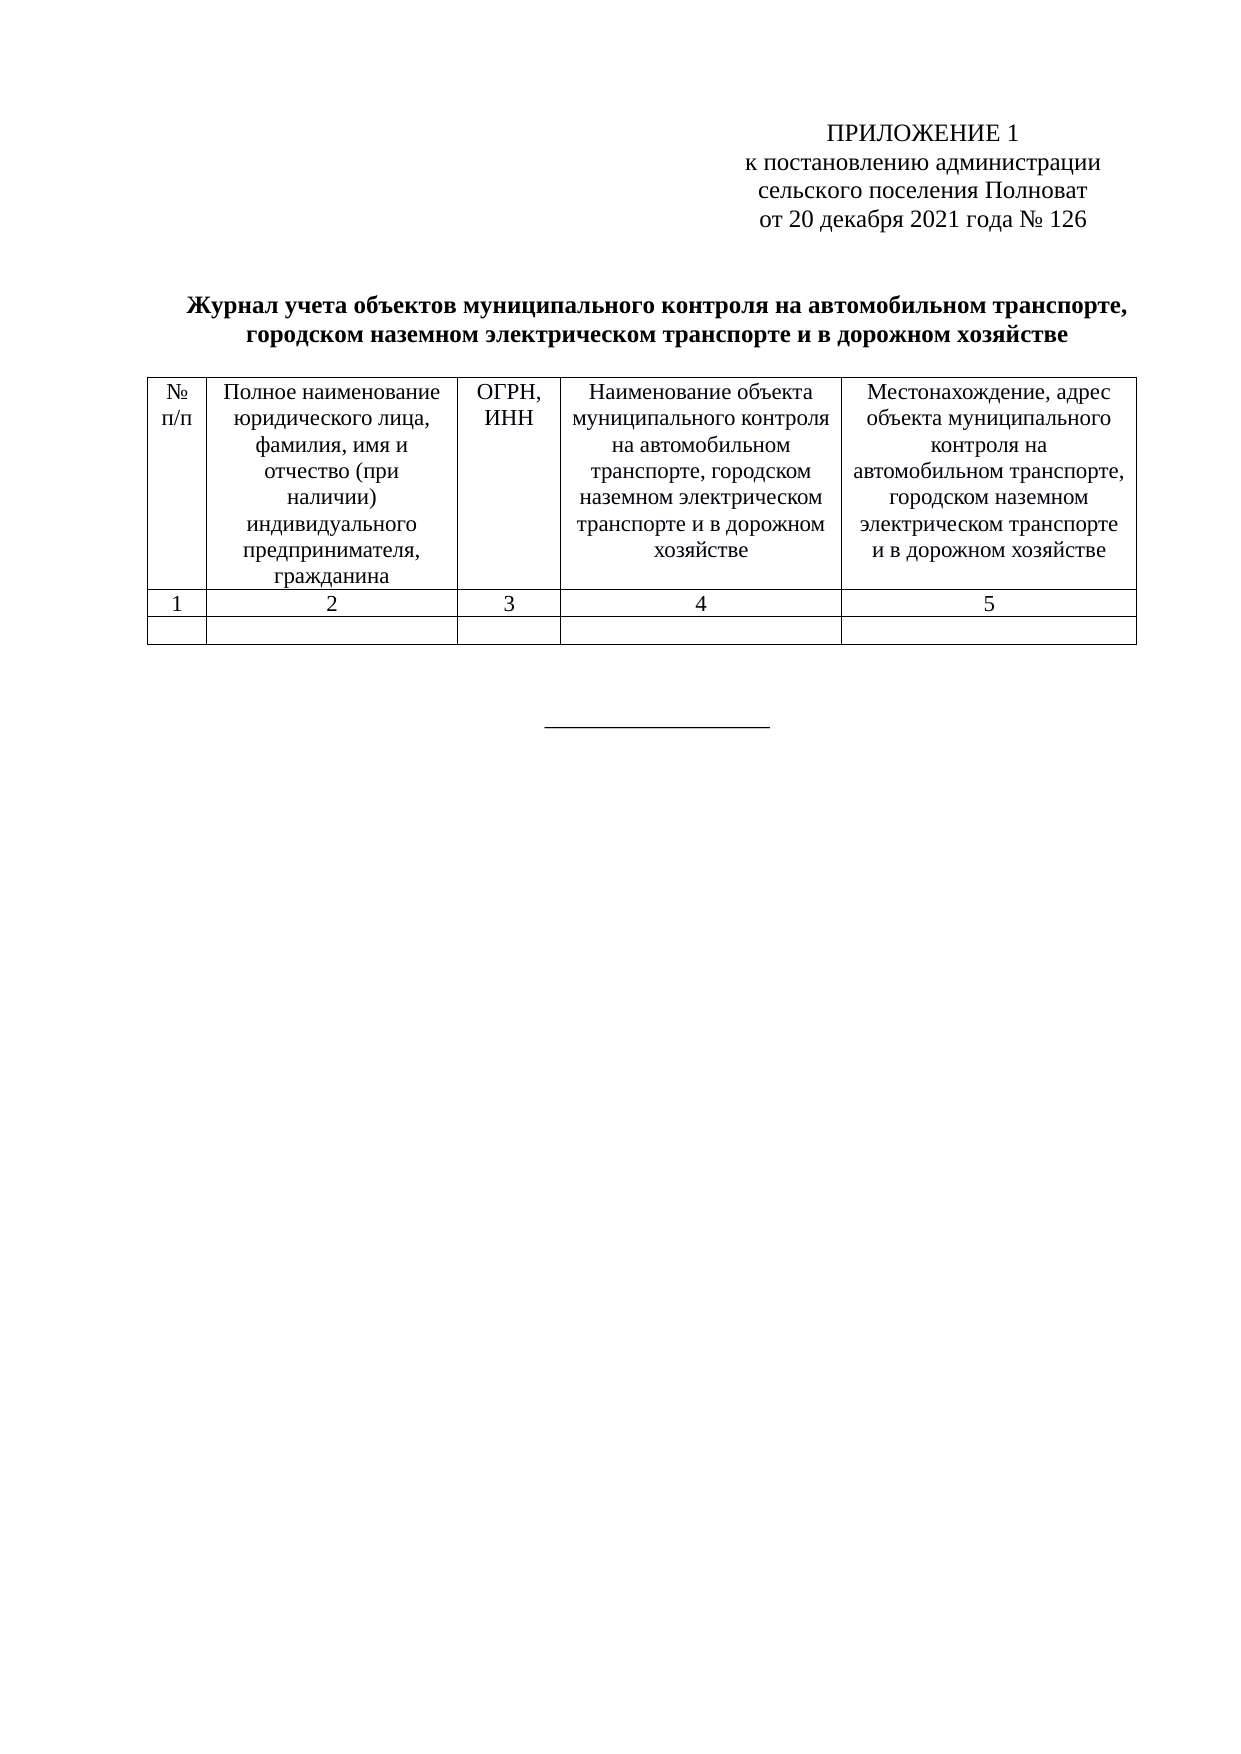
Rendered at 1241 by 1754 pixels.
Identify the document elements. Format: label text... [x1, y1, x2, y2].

table_header ОГРН, ИНН [458, 378, 560, 589]
table_cell 4 [561, 590, 841, 616]
text __________________ [148, 702, 1166, 731]
text ПРИЛОЖЕНИЕ 1 [679, 118, 1166, 147]
table_cell [561, 617, 841, 643]
text Журнал учета объектов муниципального контроля на автомобильном транспорте, городском наземном электрическом транспорте и в дорожном хозяйстве [148, 291, 1166, 348]
table_header № п/п [148, 378, 206, 589]
table_header Полное наименование юридического лица, фамилия, имя и отчество (при наличии) индивидуального предпринимателя, гражданина [207, 378, 457, 589]
table_cell [207, 617, 457, 643]
text к постановлению администрации [679, 147, 1166, 176]
text сельского поселения Полноват [679, 176, 1166, 204]
table_cell [458, 617, 560, 643]
table_cell [842, 617, 1136, 643]
table_cell 1 [148, 590, 206, 616]
table_cell 3 [458, 590, 560, 616]
table_header Наименование объекта муниципального контроля на автомобильном транспорте, городском наземном электрическом транспорте и в дорожном хозяйстве [561, 378, 841, 589]
table_cell 5 [842, 590, 1136, 616]
text от 20 декабря 2021 года № 126 [679, 204, 1166, 233]
table_cell 2 [207, 590, 457, 616]
table_header Местонахождение, адрес объекта муниципального контроля на автомобильном транспорте, городском наземном электрическом транспорте и в дорожном хозяйстве [842, 378, 1136, 589]
table_cell [148, 617, 206, 643]
